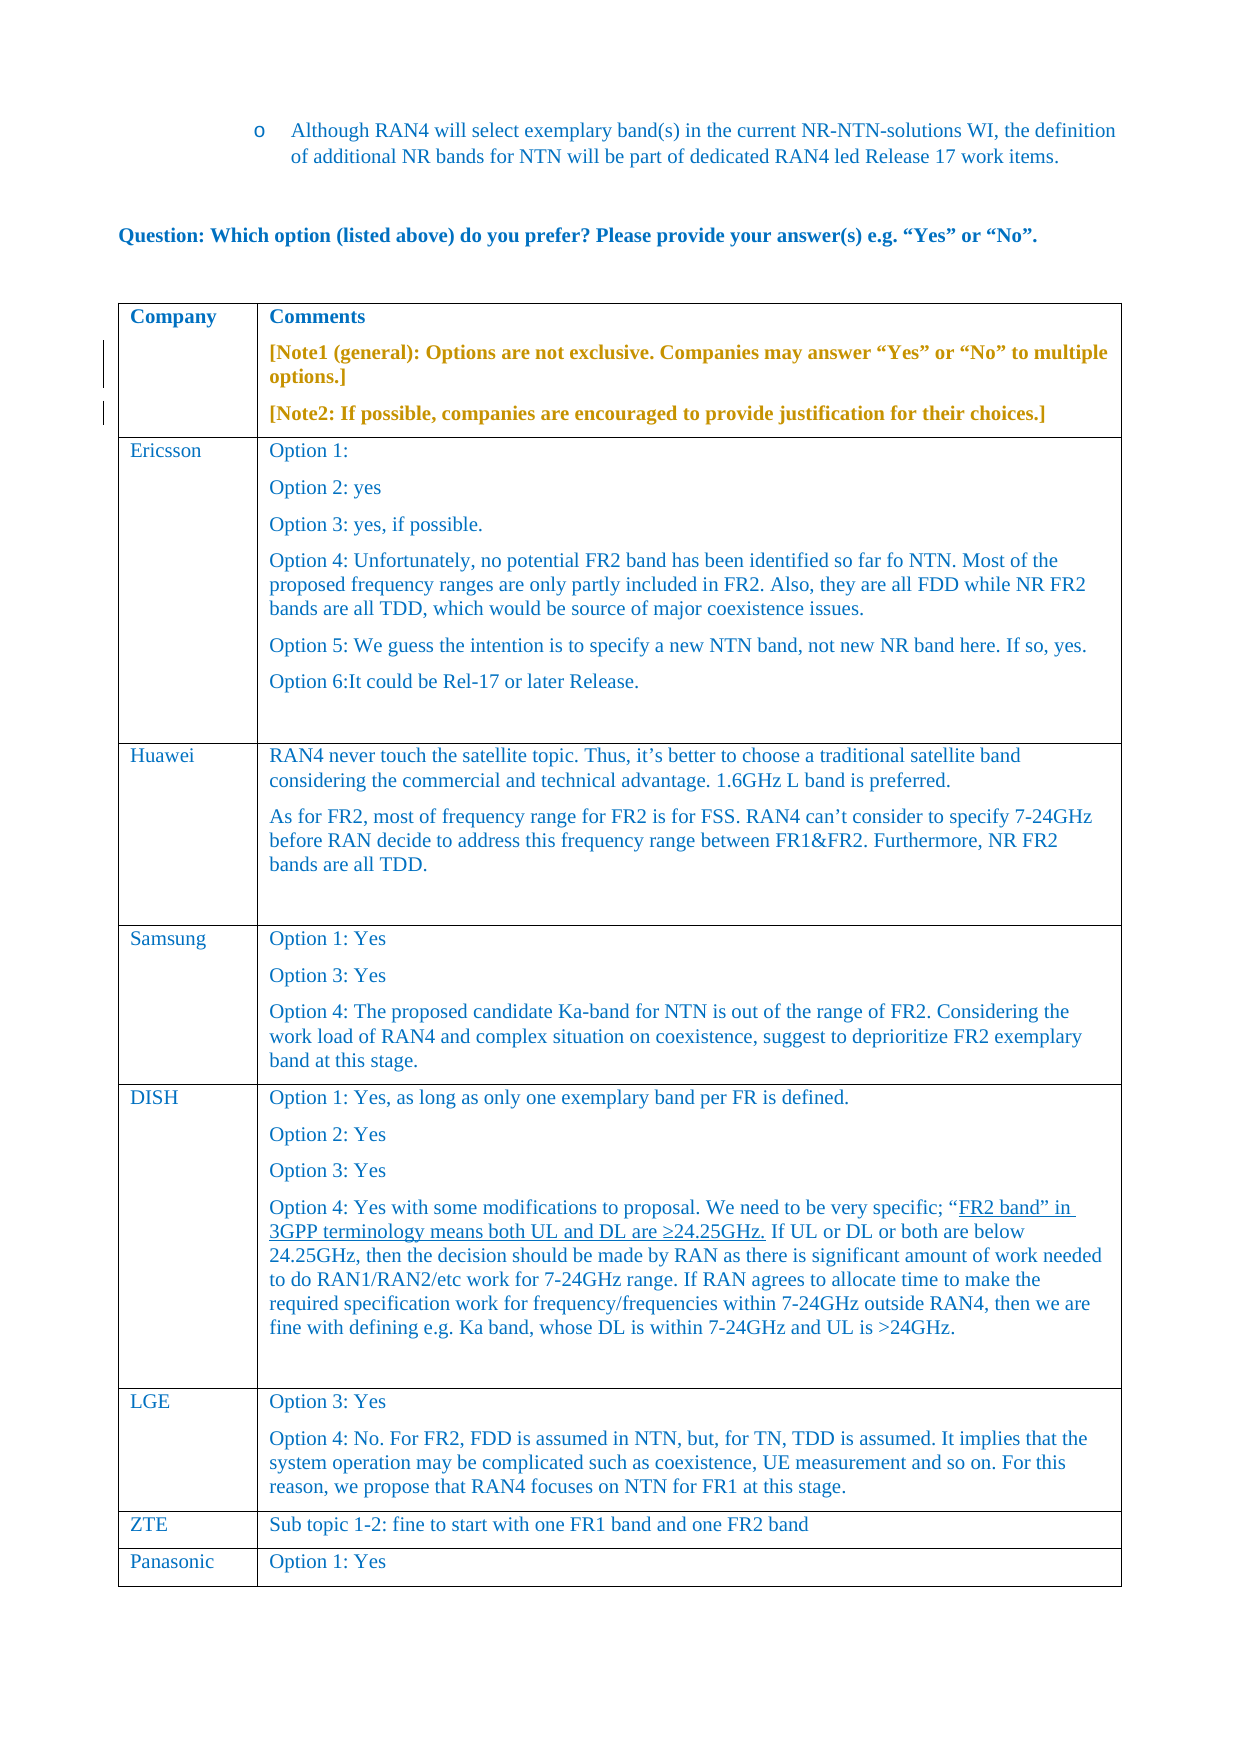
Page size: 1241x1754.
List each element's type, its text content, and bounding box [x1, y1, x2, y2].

table_header Comments [Note1 (general): Options are not exclusive. Companies may answer “Yes” or “No” to multiple options.] [Note2: If possible, companies are encouraged to provide justification for their choices.] [258, 304, 1121, 437]
table_cell Option 1: Yes Option 3: Yes Option 4: The proposed candidate Ka-band for NTN is out of the range of FR2. Considering the work load of RAN4 and complex situation on coexistence, suggest to deprioritize FR2 exemplary band at this stage. [258, 926, 1121, 1084]
table_cell Option 1: Yes, as long as only one exemplary band per FR is defined. Option 2: Yes Option 3: Yes Option 4: Yes with some modifications to proposal. We need to be very specific; “FR2 band” in 3GPP terminology means both UL and DL are ≥24.25GHz. If UL or DL or both are below 24.25GHz, then the decision should be made by RAN as there is significant amount of work needed to do RAN1/RAN2/etc work for 7-24GHz range. If RAN agrees to allocate time to make the required specification work for frequency/frequencies within 7-24GHz outside RAN4, then we are fine with defining e.g. Ka band, whose DL is within 7-24GHz and UL is >24GHz. [258, 1085, 1121, 1388]
table_cell Samsung [119, 926, 257, 1084]
table_cell Sub topic 1-2: fine to start with one FR1 band and one FR2 band [258, 1512, 1121, 1548]
table_header Company [119, 304, 257, 437]
table_cell LGE [119, 1389, 257, 1511]
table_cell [258, 1549, 1121, 1586]
table_cell ZTE [119, 1512, 257, 1548]
table_cell Panasonic [119, 1549, 257, 1586]
text Question: Which option (listed above) do you prefer? Please provide your answer(s) e.g. “Yes” or “No”. [118, 223, 1122, 247]
table_cell Option 3: Yes Option 4: No. For FR2, FDD is assumed in NTN, but, for TN, TDD is assumed. It implies that the system operation may be complicated such as coexistence, UE measurement and so on. For this reason, we propose that RAN4 focuses on NTN for FR1 at this stage. [258, 1389, 1121, 1511]
table_cell Huawei [119, 744, 257, 925]
table_cell RAN4 never touch the satellite topic. Thus, it’s better to choose a traditional satellite band considering the commercial and technical advantage. 1.6GHz L band is preferred. As for FR2, most of frequency range for FR2 is for FSS. RAN4 can’t consider to specify 7-24GHz before RAN decide to address this frequency range between FR1&FR2. Furthermore, NR FR2 bands are all TDD. [258, 744, 1121, 925]
table_cell Option 1: Option 2: yes Option 3: yes, if possible. Option 4: Unfortunately, no potential FR2 band has been identified so far fo NTN. Most of the proposed frequency ranges are only partly included in FR2. Also, they are all FDD while NR FR2 bands are all TDD, which would be source of major coexistence issues. Option 5: We guess the intention is to specify a new NTN band, not new NR band here. If so, yes. Option 6:It could be Rel-17 or later Release. [258, 438, 1121, 742]
table_cell DISH [119, 1085, 257, 1388]
table_cell Ericsson [119, 438, 257, 742]
